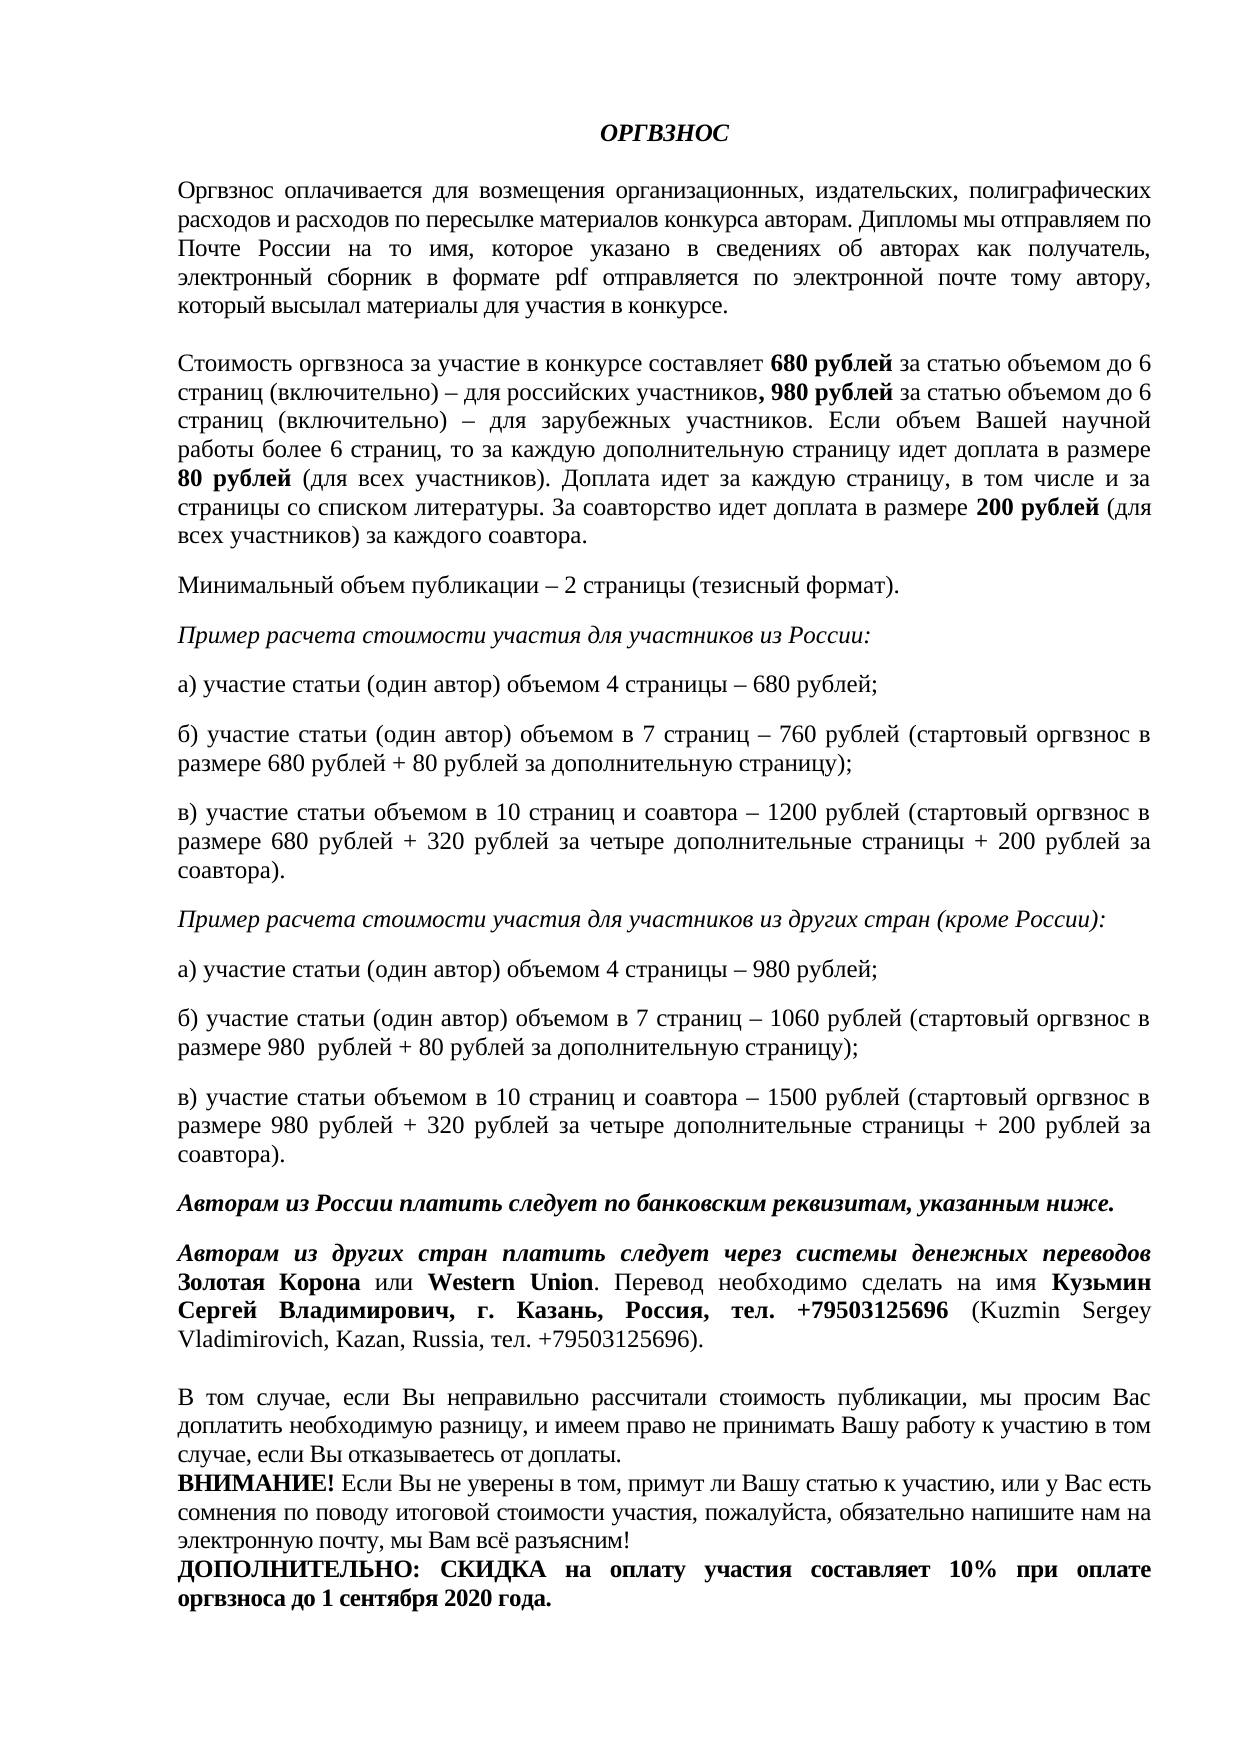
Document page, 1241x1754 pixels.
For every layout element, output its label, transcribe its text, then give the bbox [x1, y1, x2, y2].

text б) участие статьи (один автор) объемом в 7 страниц – 1060 рублей (стартовый оргвзнос в размере 980 рублей + 80 рублей за дополнительную страницу); [177, 1003, 1152, 1061]
text а) участие статьи (один автор) объемом 4 страницы – 680 рублей; [177, 669, 1152, 698]
text в) участие статьи объемом в 10 страниц и соавтора – 1200 рублей (стартовый оргвзнос в размере 680 рублей + 320 рублей за четыре дополнительные страницы + 200 рублей за соавтора). [177, 797, 1152, 883]
text ДОПОЛНИТЕЛЬНО: СКИДКА на оплату участия составляет 10% при оплате оргвзноса до 1 сентября 2020 года. [177, 1554, 1152, 1612]
text ОРГВЗНОС [177, 118, 1152, 147]
text Минимальный объем публикации – 2 страницы (тезисный формат). [177, 570, 1152, 599]
text Оргвзнос оплачивается для возмещения организационных, издательских, полиграфических расходов и расходов по пересылке материалов конкурса авторам. Дипломы мы отправляем по Почте России на то имя, которое указано в сведениях об авторах как получатель, электронный сборник в формате pdf отправляется по электронной почте тому автору, который высылал материалы для участия в конкурсе. [177, 176, 1152, 319]
text Пример расчета стоимости участия для участников из других стран (кроме России): [177, 904, 1152, 933]
text В том случае, если Вы неправильно рассчитали стоимость публикации, мы просим Вас доплатить необходимую разницу, и имеем право не принимать Вашу работу к участию в том случае, если Вы отказываетесь от доплаты. [177, 1382, 1152, 1468]
text ВНИМАНИЕ! Если Вы не уверены в том, примут ли Вашу статью к участию, или у Вас есть сомнения по поводу итоговой стоимости участия, пожалуйста, обязательно напишите нам на электронную почту, мы Вам всё разъясним! [177, 1468, 1152, 1554]
text Стоимость оргвзноса за участие в конкурсе составляет 680 рублей за статью объемом до 6 страниц (включительно) – для российских участников, 980 рублей за статью объемом до 6 страниц (включительно) – для зарубежных участников. Если объем Вашей научной работы более 6 страниц, то за каждую дополнительную страницу идет доплата в размере 80 рублей (для всех участников). Доплата идет за каждую страницу, в том числе и за страницы со списком литературы. За соавторство идет доплата в размере 200 рублей (для всех участников) за каждого соавтора. [177, 348, 1152, 549]
text а) участие статьи (один автор) объемом 4 страницы – 980 рублей; [177, 954, 1152, 983]
text Авторам из других стран платить следует через системы денежных переводов Золотая Корона или Western Union. Перевод необходимо сделать на имя Кузьмин Сергей Владимирович, г. Казань, Россия, тел. +79503125696 (Kuzmin Sergey Vladimirovich, Kazan, Russia, тел. +79503125696). [177, 1238, 1152, 1353]
text Пример расчета стоимости участия для участников из России: [177, 620, 1152, 648]
text в) участие статьи объемом в 10 страниц и соавтора – 1500 рублей (стартовый оргвзнос в размере 980 рублей + 320 рублей за четыре дополнительные страницы + 200 рублей за соавтора). [177, 1082, 1152, 1168]
text Авторам из России платить следует по банковским реквизитам, указанным ниже. [177, 1189, 1152, 1217]
text б) участие статьи (один автор) объемом в 7 страниц – 760 рублей (стартовый оргвзнос в размере 680 рублей + 80 рублей за дополнительную страницу); [177, 719, 1152, 776]
